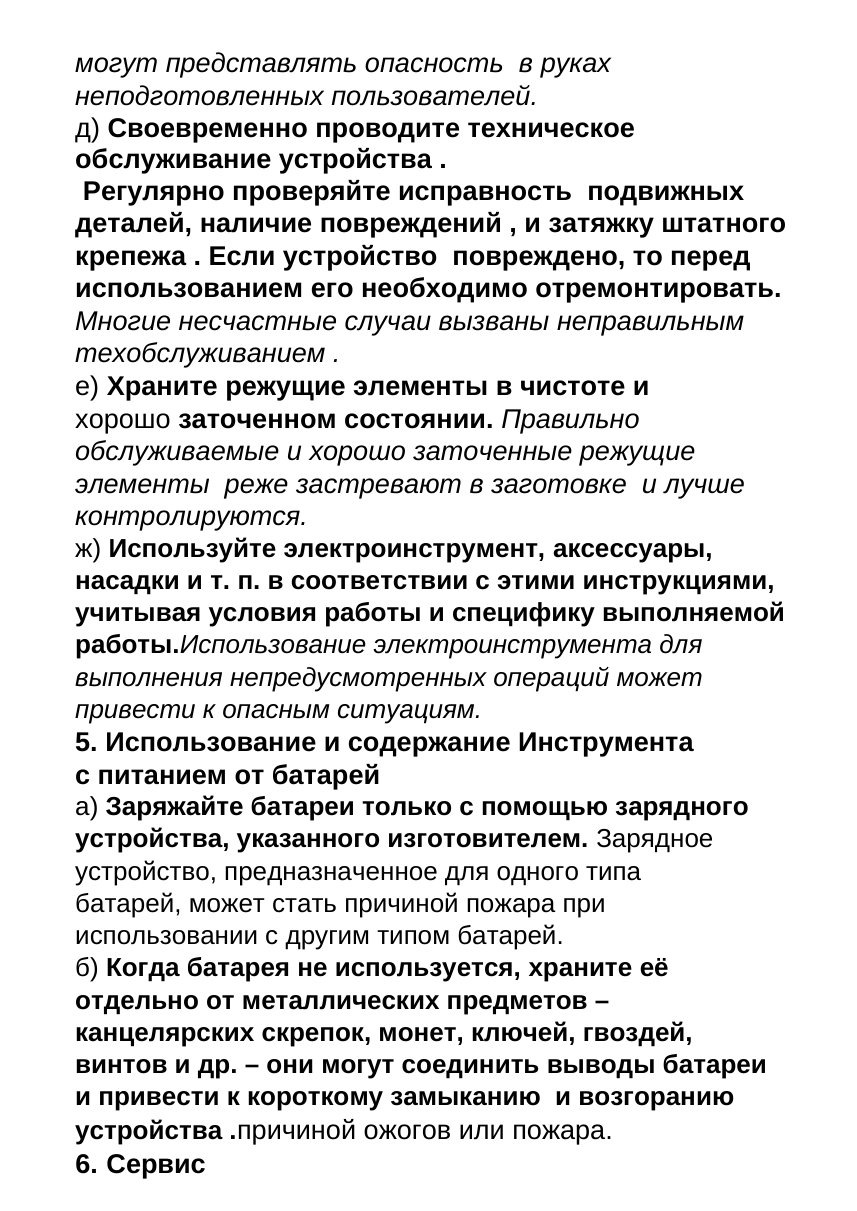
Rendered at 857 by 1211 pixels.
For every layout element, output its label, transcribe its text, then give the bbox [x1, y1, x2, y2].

text е) Храните режущие элементы в чистоте и хорошо заточенном состоянии. Правильно обслуживаемые и хорошо заточенные режущие элементы реже застревают в заготовке и лучше контролируются. [75, 370, 748, 531]
list Сервис [75, 1148, 794, 1180]
list Использование и содержание Инструмента с питанием от батарей [75, 726, 696, 790]
text Регулярно проверяйте исправность подвижных деталей, наличие повреждений , и затяжку штатного крепежа . Если устройство повреждено, то перед использованием его необходимо отремонтировать. Многие несчастные случаи вызваны неправильным техобслуживанием . [75, 175, 794, 368]
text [75, 47, 764, 111]
text ж) Используйте электроинструмент, аксессуары, насадки и т. п. в соответствии с этими инструкциями, учитывая условия работы и специфику выполняемой работы.Использование электроинструмента для выполнения непредусмотренных операций может привести к опасным ситуациям. [75, 533, 792, 724]
text a) Заряжайте батареи только с помощью зарядного устройства, указанного изготовителем. Зарядное устройство, предназначенное для одного типа батарей, может стать причиной пожара при использовании с другим типом батарей. [75, 791, 754, 950]
text б) Когда батарея не используется, храните её отдельно от металлических предметов – канцелярских скрепок, монет, ключей, гвоздей, винтов и др. – они могут соединить выводы батареи и привести к короткому замыканию и возгоранию устройства .причиной ожогов или пожара. [75, 952, 783, 1145]
text д) Своевременно проводите техническое обслуживание устройства . [75, 112, 794, 175]
